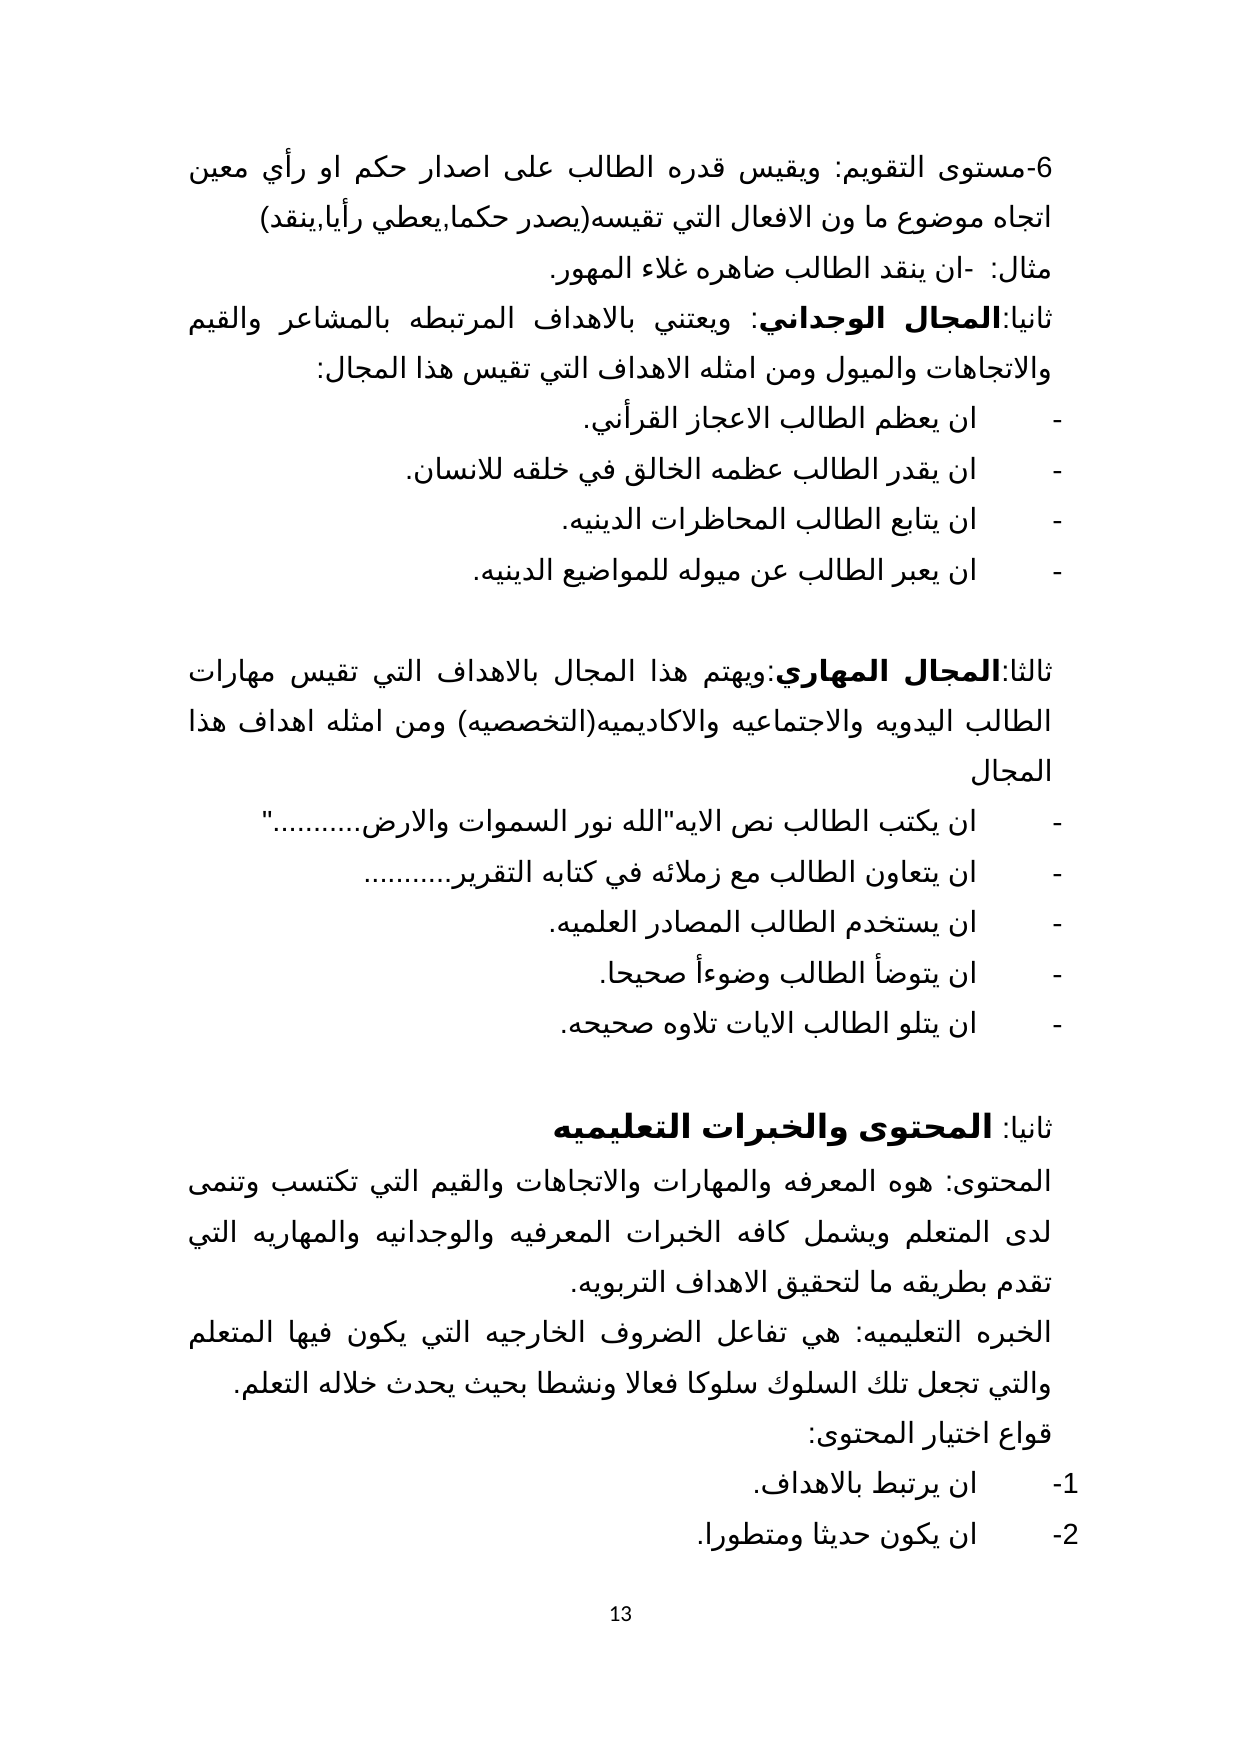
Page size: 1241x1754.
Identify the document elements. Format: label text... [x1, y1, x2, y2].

text ثانيا: المحتوى والخبرات التعليميه [187, 1107, 1053, 1145]
list ان يعظم الطالب الاعجاز القرأني. [187, 402, 1053, 435]
text ثالثا:المجال المهاري:ويهتم هذا المجال بالاهداف التي تقيس مهارات الطالب اليدويه والاجتماعيه والاكاديميه(التخصصيه) ومن امثله اهداف هذا المجال [187, 653, 1053, 788]
list ان يكتب الطالب نص الايه"الله نور السموات والارض..........." [187, 804, 1053, 838]
list ان يعبر الطالب عن ميوله للمواضيع الدينيه. [187, 553, 1053, 586]
list ان يقدر الطالب عظمه الخالق في خلقه للانسان. [187, 452, 1053, 486]
text مثال: -ان ينقد الطالب ضاهره غلاء المهور. [187, 251, 1053, 284]
list ان يتوضأ الطالب وضوءأ صحيحا. [187, 956, 1053, 989]
list ان يتعاون الطالب مع زملائه في كتابه التقرير........... [187, 855, 1053, 888]
text ثانيا:المجال الوجداني: ويعتني بالاهداف المرتبطه بالمشاعر والقيم والاتجاهات والميول ومن امثله الاهداف التي تقيس هذا المجال: [187, 301, 1053, 385]
list ان يستخدم الطالب المصادر العلميه. [187, 905, 1053, 939]
list ان يرتبط بالاهداف. [187, 1466, 1053, 1500]
text قواع اختيار المحتوى: [187, 1416, 1053, 1449]
text 6-مستوى التقويم: ويقيس قدره الطالب على اصدار حكم او رأي معين اتجاه موضوع ما ون الافعال التي تقيسه(يصدر حكما,يعطي رأيا,ينقد) [187, 150, 1053, 234]
text الخبره التعليميه: هي تفاعل الضروف الخارجيه التي يكون فيها المتعلم والتي تجعل تلك السلوك سلوكا فعالا ونشطا بحيث يحدث خلاله التعلم. [187, 1315, 1053, 1399]
text المحتوى: هوه المعرفه والمهارات والاتجاهات والقيم التي تكتسب وتنمى لدى المتعلم ويشمل كافه الخبرات المعرفيه والوجدانيه والمهاريه التي تقدم بطريقه ما لتحقيق الاهداف التربويه. [187, 1164, 1053, 1299]
list ان يتابع الطالب المحاظرات الدينيه. [187, 502, 1053, 536]
list ان يكون حديثا ومتطورا. [187, 1517, 1053, 1550]
list ان يتلو الطالب الايات تلاوه صحيحه. [187, 1006, 1053, 1040]
